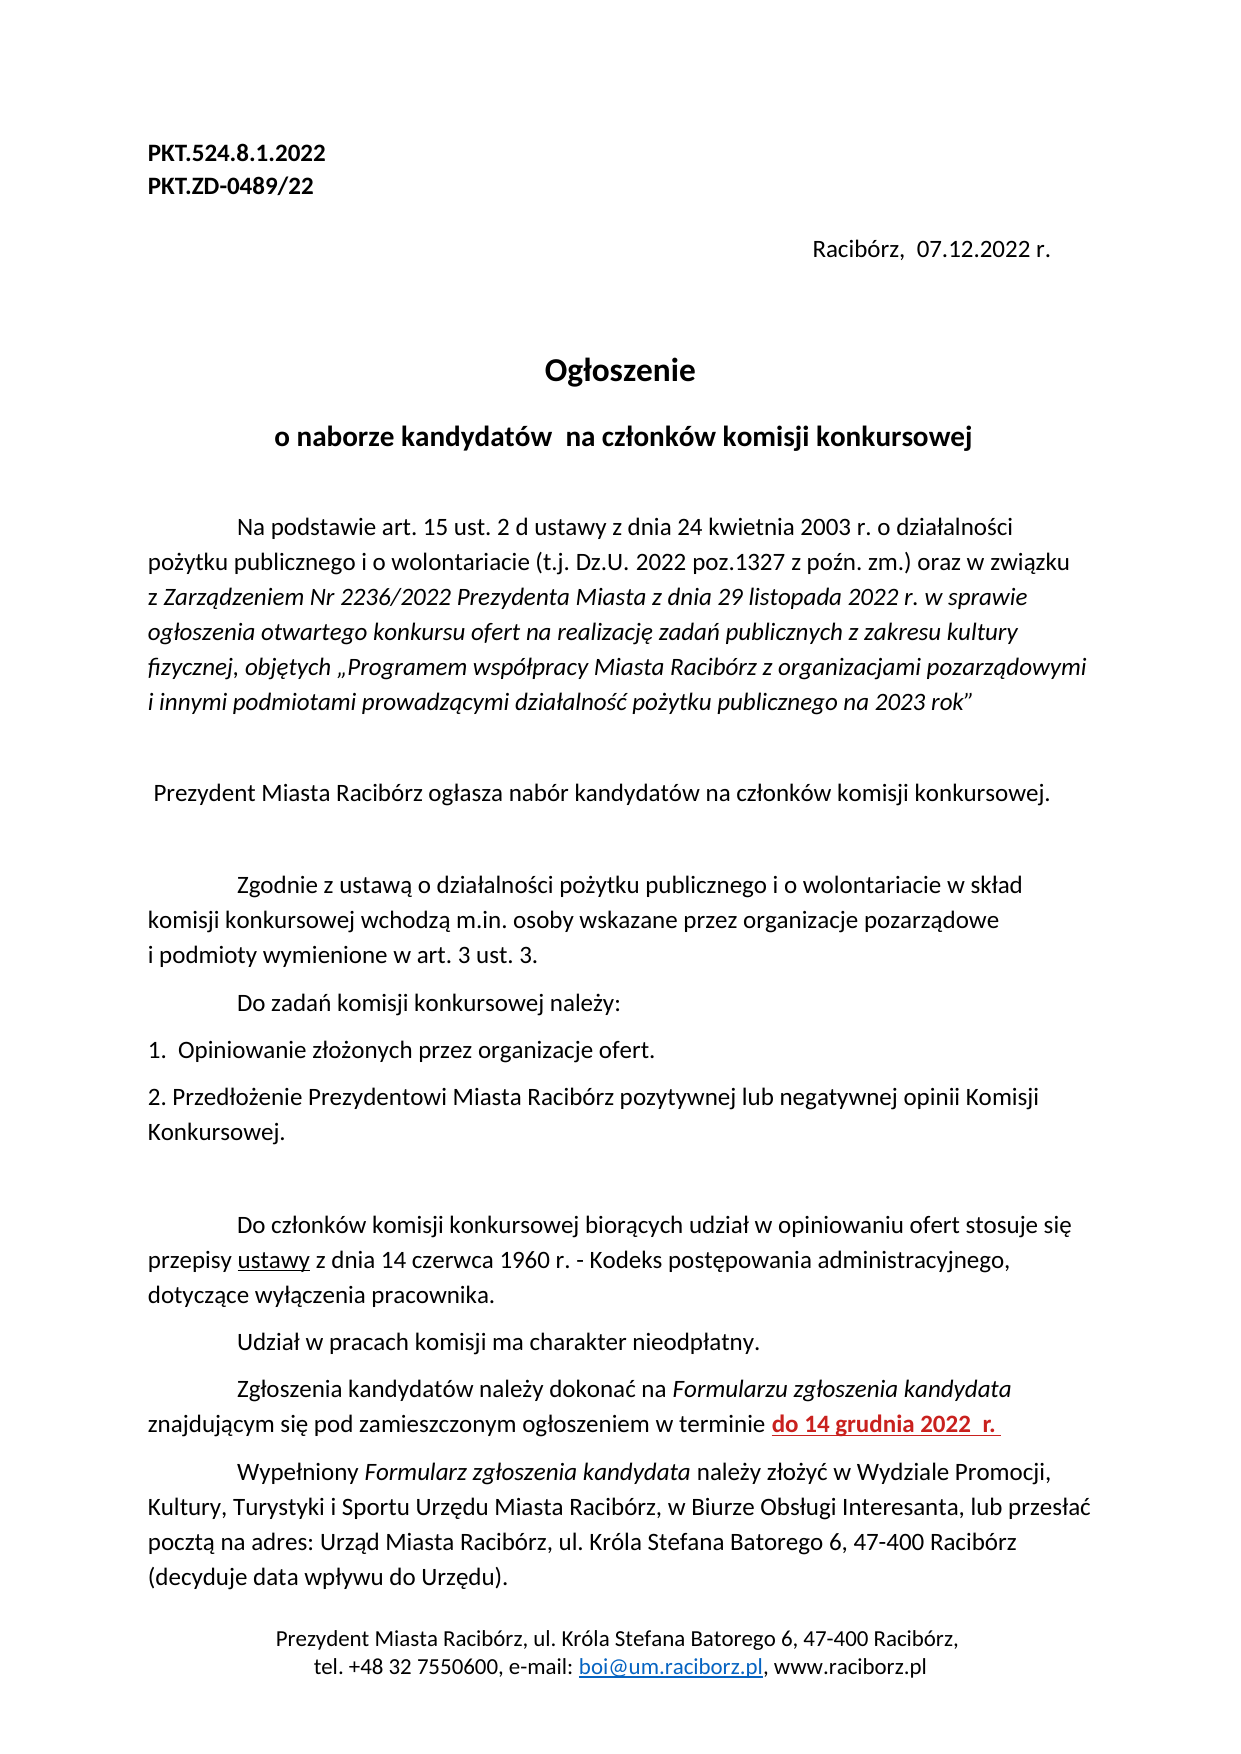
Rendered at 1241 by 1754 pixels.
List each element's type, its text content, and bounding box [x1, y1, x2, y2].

text Racibórz, 07.12.2022 r. [148, 233, 1092, 264]
text Na podstawie art. 15 ust. 2 d ustawy z dnia 24 kwietnia 2003 r. o działalności pożytku publicznego i o wolontariacie (t.j. Dz.U. 2022 poz.1327 z poźn. zm.) oraz w związku z Zarządzeniem Nr 2236/2022 Prezydenta Miasta z dnia 29 listopada 2022 r. w sprawie ogłoszenia otwartego konkursu ofert na realizację zadań publicznych z zakresu kultury fizycznej, objętych „Programem współpracy Miasta Racibórz z organizacjami pozarządowymi i innymi podmiotami prowadzącymi działalność pożytku publicznego na 2023 rok” [148, 512, 1092, 717]
text Wypełniony Formularz zgłoszenia kandydata należy złożyć w Wydziale Promocji, Kultury, Turystyki i Sportu Urzędu Miasta Racibórz, w Biurze Obsługi Interesanta, lub przesłać pocztą na adres: Urząd Miasta Racibórz, ul. Króla Stefana Batorego 6, 47-400 Racibórz (decyduje data wpływu do Urzędu). [148, 1456, 1092, 1592]
text Udział w pracach komisji ma charakter nieodpłatny. [148, 1326, 1092, 1357]
text PKT.524.8.1.2022 [148, 137, 1092, 168]
text Do zadań komisji konkursowej należy: [148, 987, 1092, 1017]
text Zgłoszenia kandydatów należy dokonać na Formularzu zgłoszenia kandydata znajdującym się pod zamieszczonym ogłoszeniem w terminie do 14 grudnia 2022 r. [148, 1374, 1092, 1439]
text Prezydent Miasta Racibórz ogłasza nabór kandydatów na członków komisji konkursowej. [148, 777, 1092, 808]
text 2. Przedłożenie Prezydentowi Miasta Racibórz pozytywnej lub negatywnej opinii Komisji Konkursowej. [148, 1082, 1092, 1147]
text 1. Opiniowanie złożonych przez organizacje ofert. [148, 1034, 1092, 1065]
text PKT.ZD-0489/22 [148, 170, 1092, 201]
text Zgodnie z ustawą o działalności pożytku publicznego i o wolontariacie w skład komisji konkursowej wchodzą m.in. osoby wskazane przez organizacje pozarządowe i podmioty wymienione w art. 3 ust. 3. [148, 869, 1092, 970]
text Ogłoszenie [148, 349, 1092, 390]
text Do członków komisji konkursowej biorących udział w opiniowaniu ofert stosuje się przepisy ustawy z dnia 14 czerwca 1960 r. - Kodeks postępowania administracyjnego, dotyczące wyłączenia pracownika. [148, 1209, 1092, 1309]
text o naborze kandydatów na członków komisji konkursowej [148, 418, 1092, 454]
